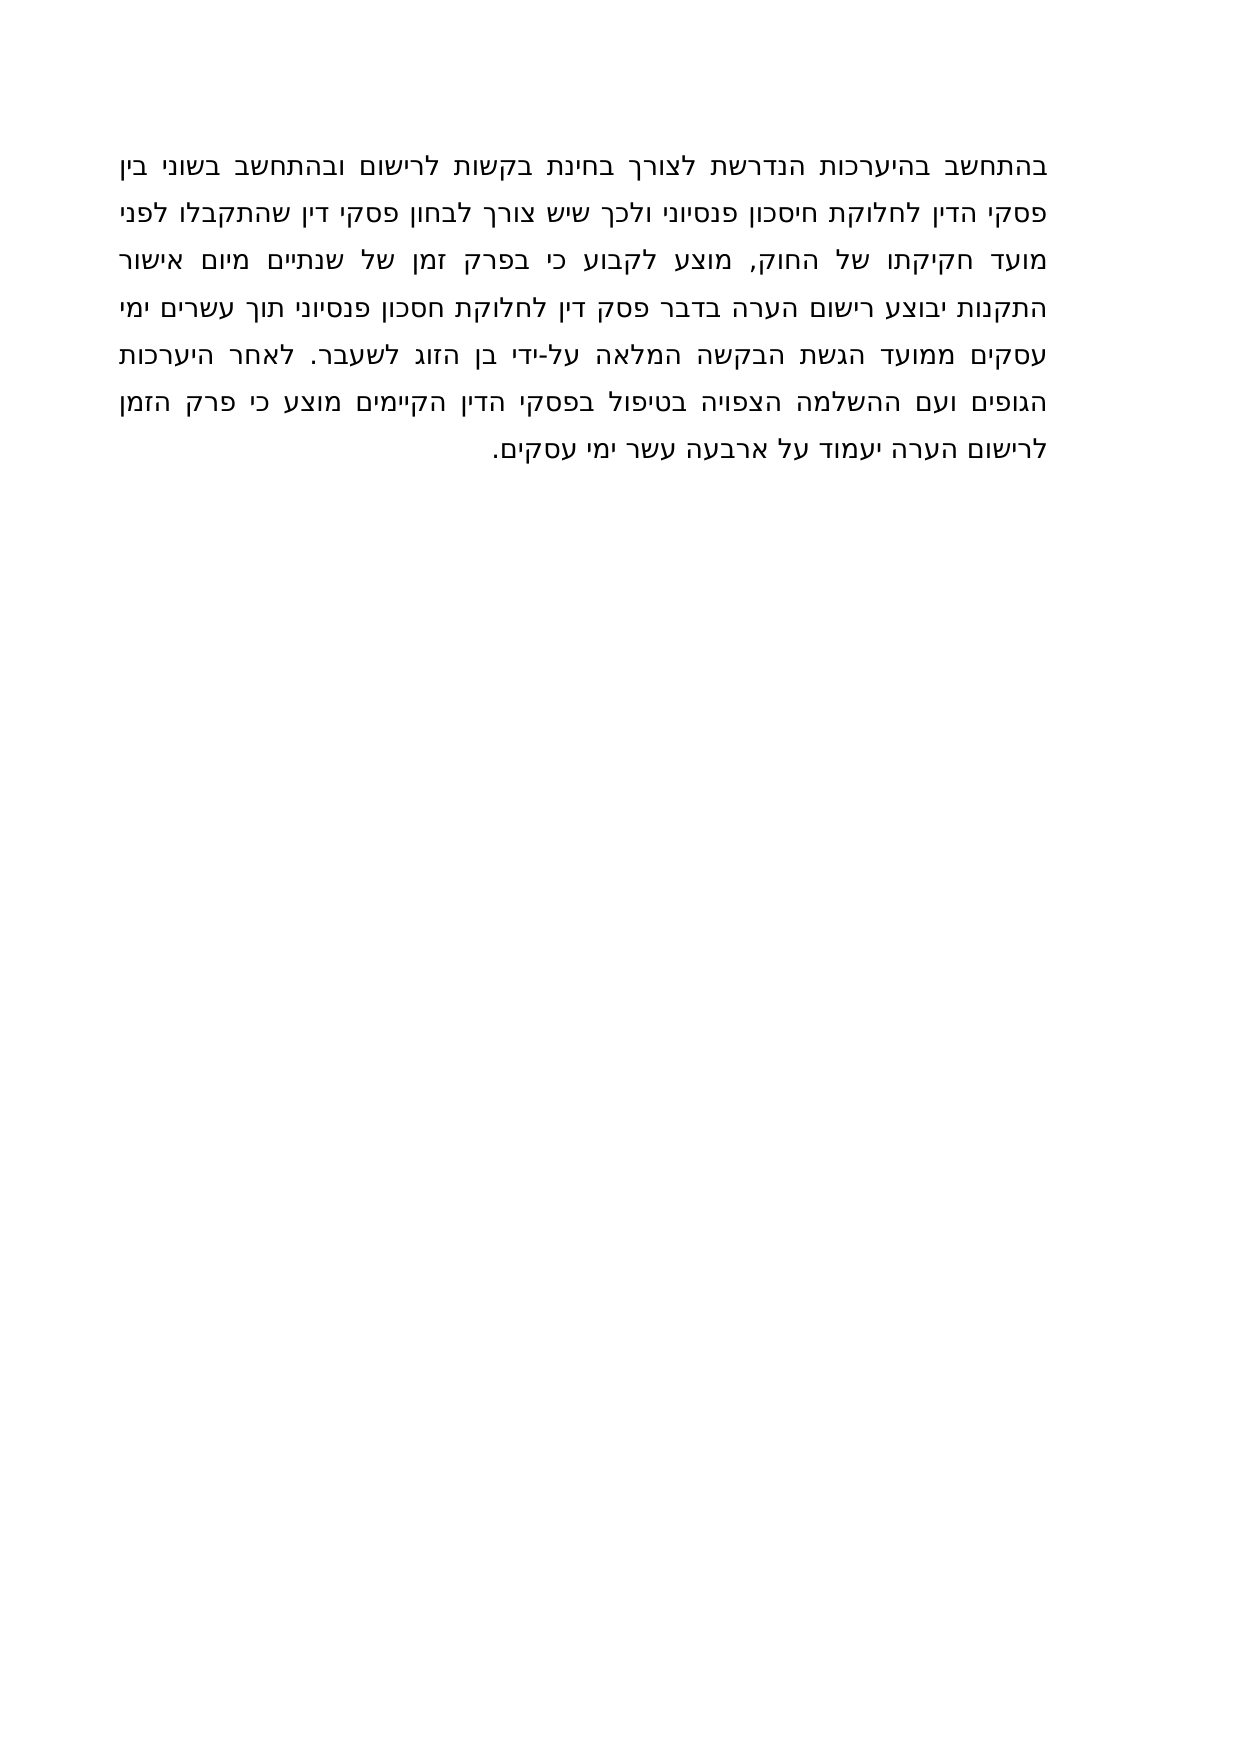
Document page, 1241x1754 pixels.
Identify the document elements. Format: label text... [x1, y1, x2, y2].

subtitle בהתחשב בהיערכות הנדרשת לצורך בחינת בקשות לרישום ובהתחשב בשוני בין פסקי הדין לחלוקת חיסכון פנסיוני ולכך שיש צורך לבחון פסקי דין שהתקבלו לפני מועד חקיקתו של החוק, מוצע לקבוע כי בפרק זמן של שנתיים מיום אישור התקנות יבוצע רישום הערה בדבר פסק דין לחלוקת חסכון פנסיוני תוך עשרים ימי עסקים ממועד הגשת הבקשה המלאה על-ידי בן הזוג לשעבר. לאחר היערכות הגופים ועם ההשלמה הצפויה בטיפול בפסקי הדין הקיימים מוצע כי פרק הזמן לרישום הערה יעמוד על ארבעה עשר ימי עסקים. [118, 150, 1048, 465]
